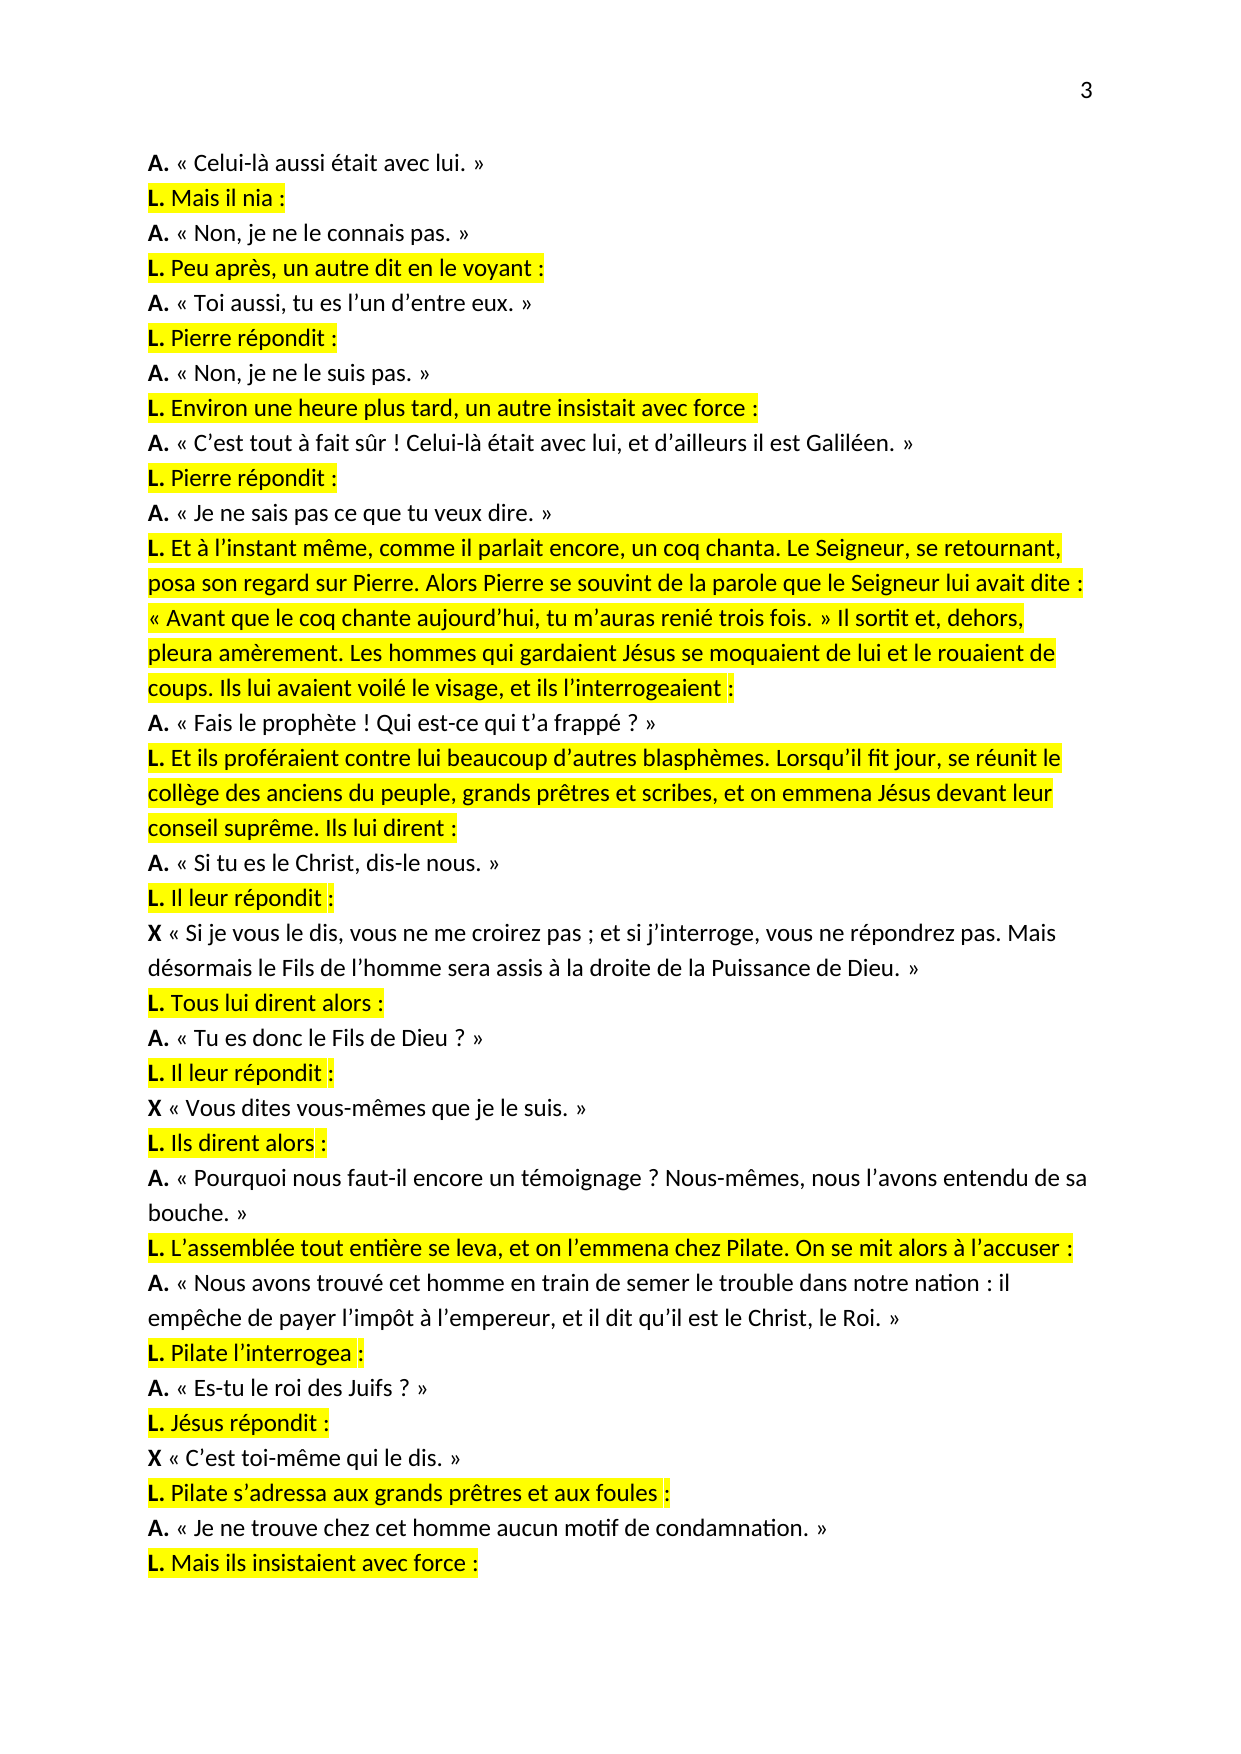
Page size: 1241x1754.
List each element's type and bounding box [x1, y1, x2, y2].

text [148, 148, 1093, 1578]
